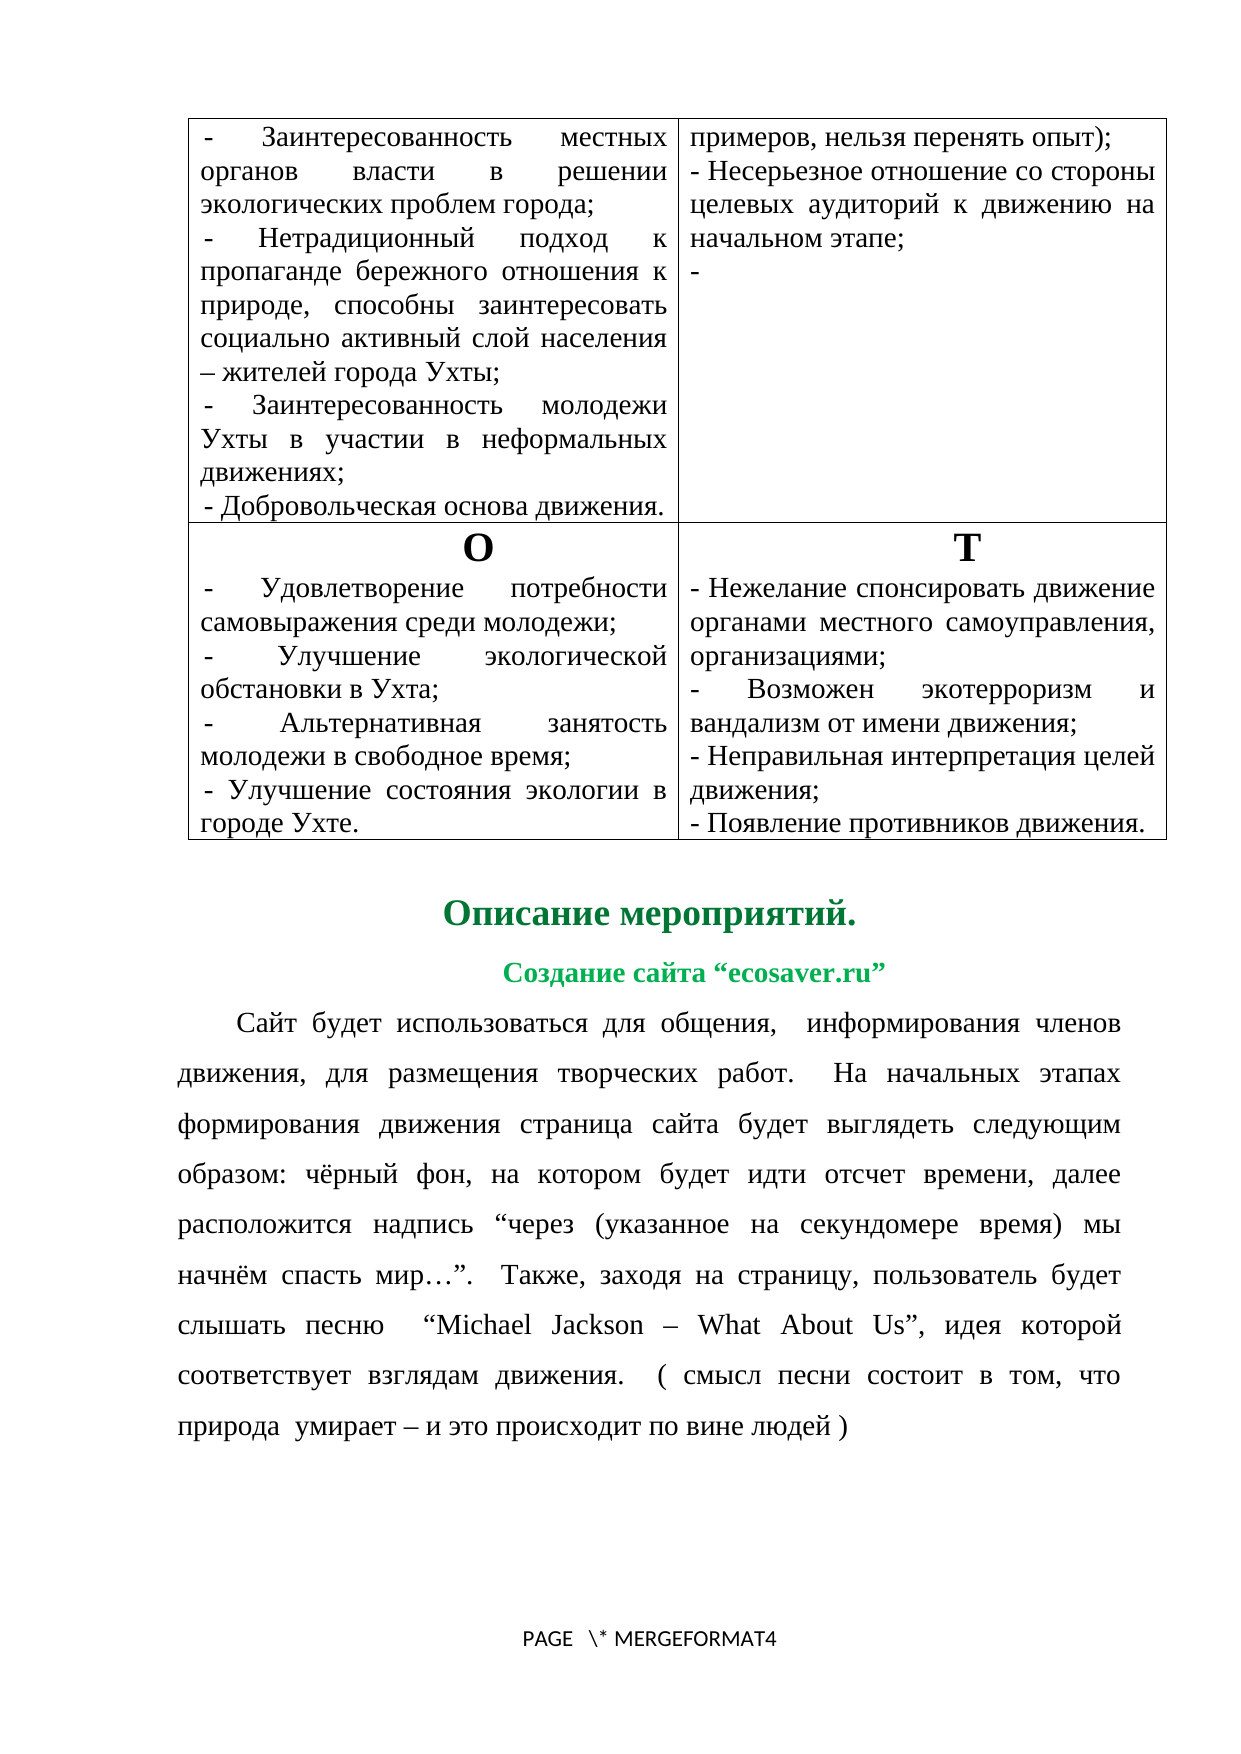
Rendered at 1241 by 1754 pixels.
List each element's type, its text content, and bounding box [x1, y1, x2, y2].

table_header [679, 119, 1166, 522]
text Сайт будет использоваться для общения, информирования членов движения, для размещения творческих работ. На начальных этапах формирования движения страница сайта будет выглядеть следующим образом: чёрный фон, на котором будет идти отсчет времени, далее расположится надпись “через (указанное на секундомере время) мы начнём спасть мир…”. Также, заходя на страницу, пользователь будет слышать песню “Michael Jackson – What About Us”, идея которой соответствует взглядам движения. ( смысл песни состоит в том, что природа умирает – и это происходит по вине людей ) [177, 1005, 1122, 1441]
text Описание мероприятий. [177, 890, 1122, 933]
table_cell О - Удовлетворение потребности самовыражения среди молодежи; - Улучшение экологической обстановки в Ухта; - Альтернативная занятость молодежи в свободное время; - Улучшение состояния экологии в городе Ухте. [189, 523, 678, 839]
table_cell T - Нежелание спонсировать движение органами местного самоуправления, организациями; - Возможен экотерроризм и вандализм от имени движения; - Неправильная интерпретация целей движения; - Появление противников движения. [679, 523, 1166, 839]
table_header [189, 119, 678, 522]
text Создание сайта “ecosaver.ru” [177, 955, 1122, 988]
